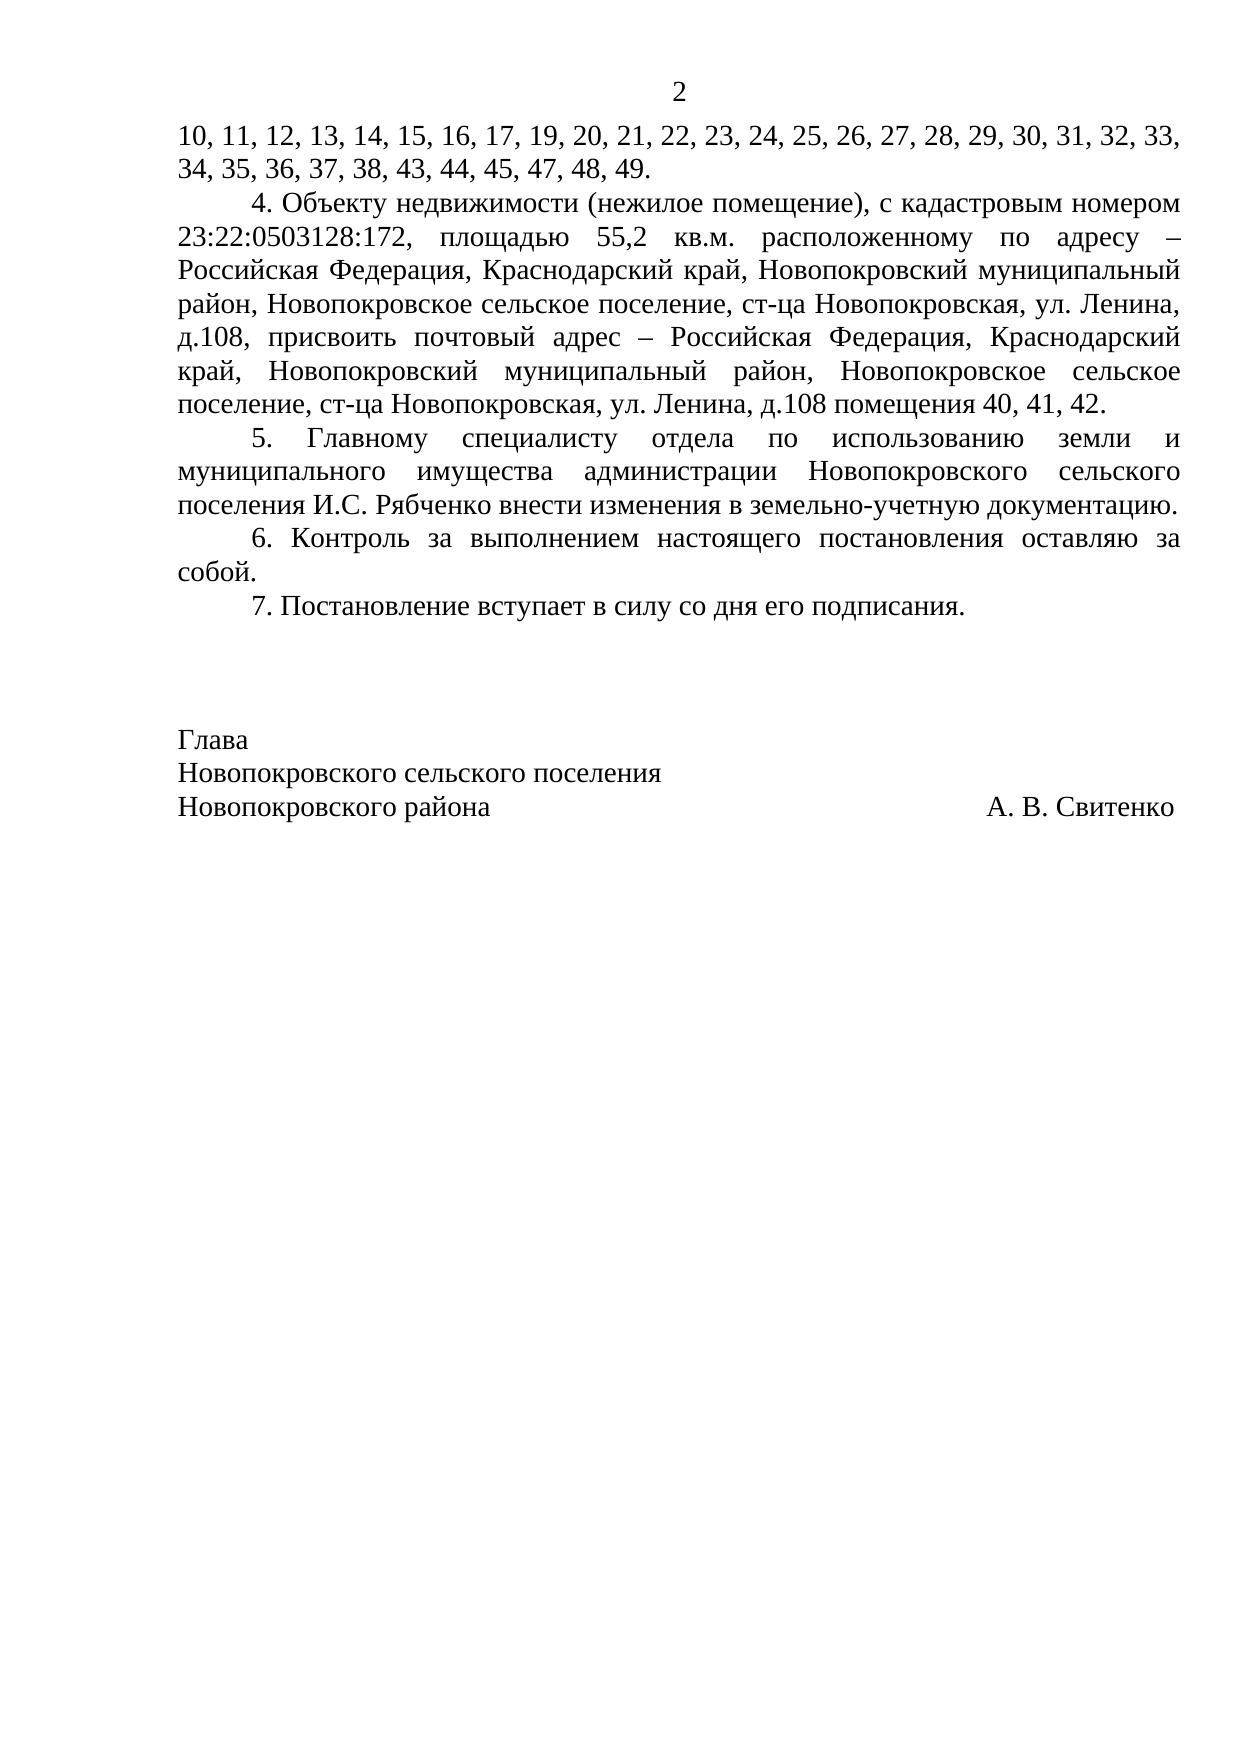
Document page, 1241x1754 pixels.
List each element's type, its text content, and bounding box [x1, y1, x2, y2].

text 5. Главному специалисту отдела по использованию земли и муниципального имущества администрации Новопокровского сельского поселения И.С. Рябченко внести изменения в земельно-учетную документацию. [177, 420, 1181, 521]
text 7. Постановление вступает в силу со дня его подписания. [177, 588, 1181, 621]
text Новопокровского сельского поселения [177, 755, 1181, 789]
text 4. Объекту недвижимости (нежилое помещение), с кадастровым номером 23:22:0503128:172, площадью 55,2 кв.м. расположенному по адресу – Российская Федерация, Краснодарский край, Новопокровский муниципальный район, Новопокровское сельское поселение, ст-ца Новопокровская, ул. Ленина, д.108, присвоить почтовый адрес – Российская Федерация, Краснодарский край, Новопокровский муниципальный район, Новопокровское сельское поселение, ст-ца Новопокровская, ул. Ленина, д.108 помещения 40, 41, 42. [177, 185, 1181, 420]
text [177, 118, 1181, 185]
text Глава [177, 722, 1181, 755]
text Новопокровского района А. В. Свитенко [177, 789, 1181, 822]
text 6. Контроль за выполнением настоящего постановления оставляю за собой. [177, 521, 1181, 588]
